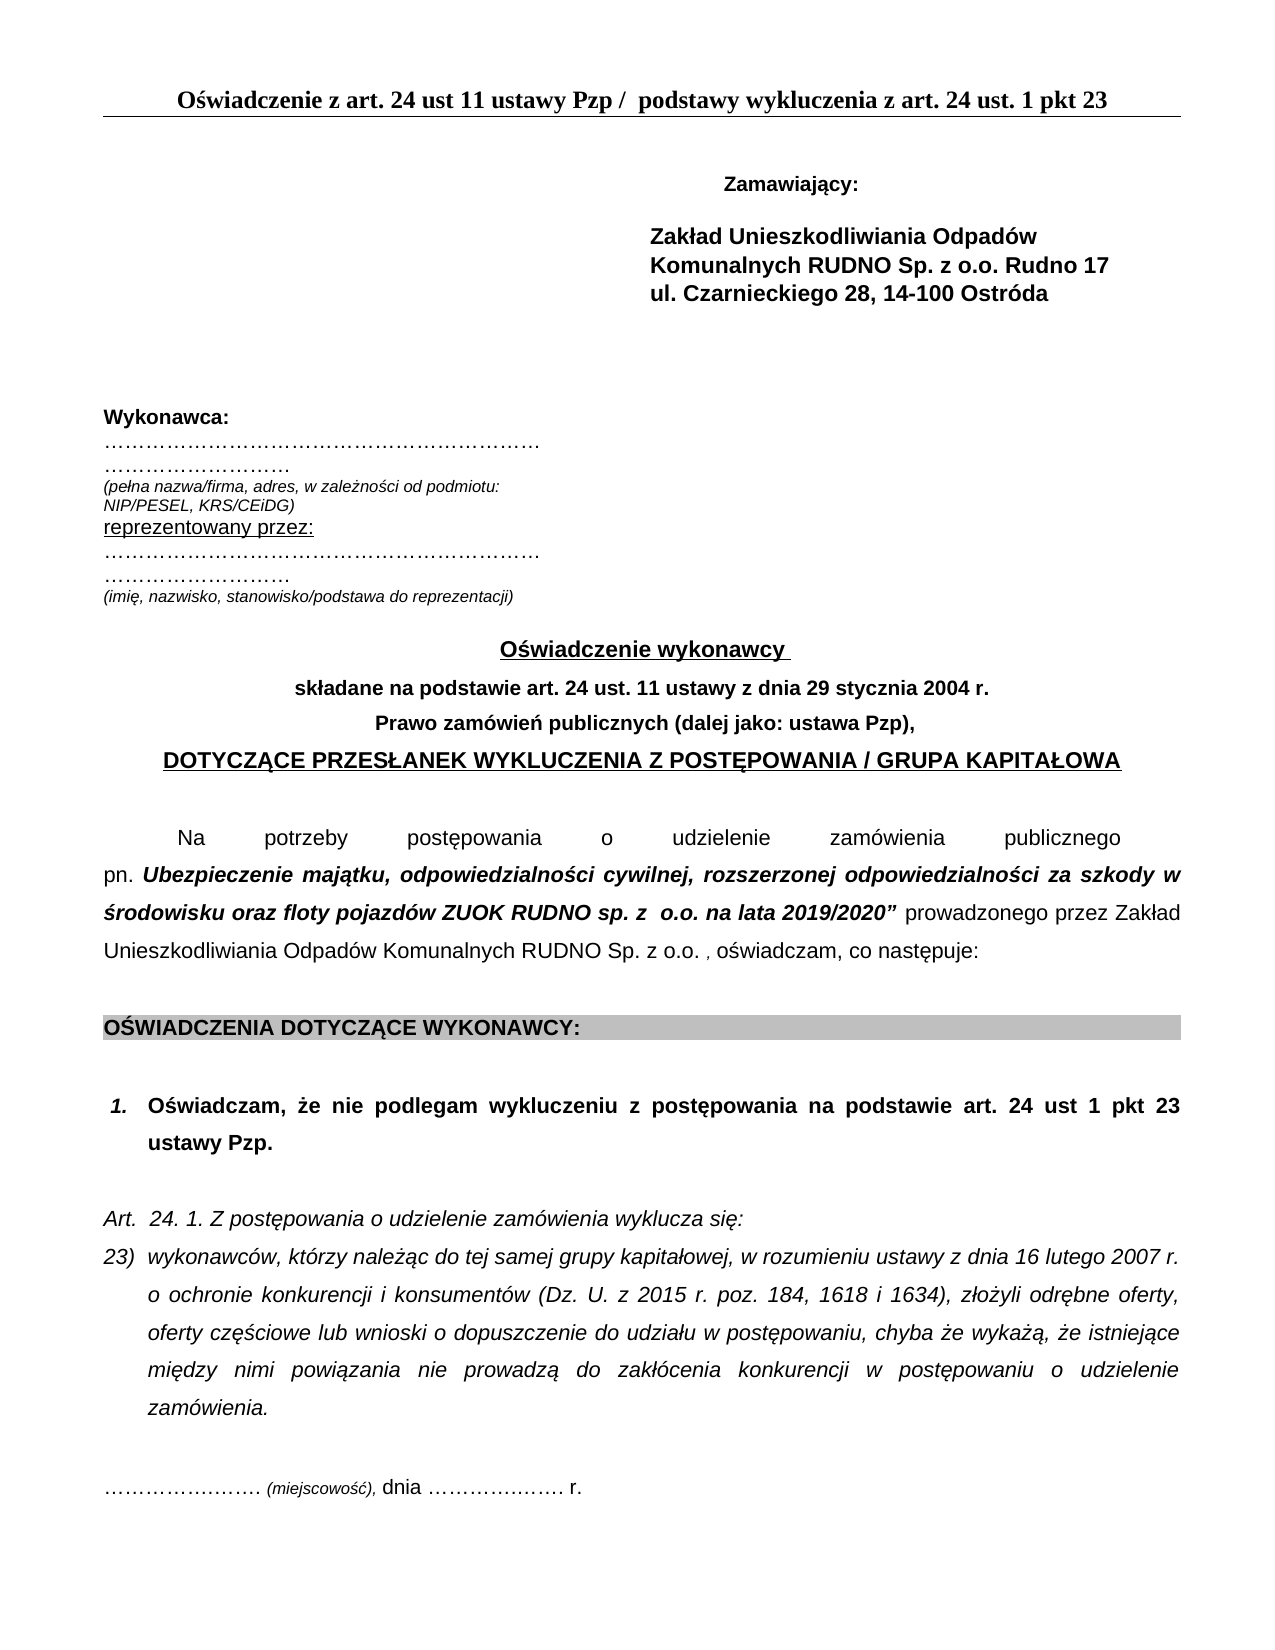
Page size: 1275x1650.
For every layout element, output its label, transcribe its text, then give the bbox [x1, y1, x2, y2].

text (pełna nazwa/firma, adres, w zależności od podmiotu: NIP/PESEL, KRS/CEiDG) [103, 477, 561, 515]
list Oświadczam, że nie podlegam wykluczeniu z postępowania na podstawie art. 24 ust 1 pkt 23 ustawy Pzp. [110, 1092, 1181, 1156]
text Zamawiający: [650, 171, 1181, 195]
text ……………………………………………………………………………… [103, 539, 561, 587]
text OŚWIADCZENIA DOTYCZĄCE WYKONAWCY: [103, 1015, 1181, 1040]
text ul. Czarnieckiego 28, 14-100 Ostróda [650, 280, 1181, 306]
text Na potrzeby postępowania o udzielenie zamówienia publicznego pn. Ubezpieczenie majątku, odpowiedzialności cywilnej, rozszerzonej odpowiedzialności za szkody w środowisku oraz floty pojazdów ZUOK RUDNO sp. z o.o. na lata 2019/2020” prowadzonego przez Zakład Unieszkodliwiania Odpadów Komunalnych RUDNO Sp. z o.o. , oświadczam, co następuje: [103, 824, 1181, 963]
text reprezentowany przez: [103, 515, 1181, 539]
text składane na podstawie art. 24 ust. 11 ustawy z dnia 29 stycznia 2004 r. [103, 675, 1181, 699]
text …………….……. (miejscowość), dnia ………….……. r. [103, 1475, 1181, 1499]
text Zakład Unieszkodliwiania Odpadów Komunalnych RUDNO Sp. z o.o. Rudno 17 [650, 223, 1181, 278]
text 23) wykonawców, którzy należąc do tej samej grupy kapitałowej, w rozumieniu ustawy z dnia 16 lutego 2007 r. o ochronie konkurencji i konsumentów (Dz. U. z 2015 r. poz. 184, 1618 i 1634), złożyli odrębne oferty, oferty częściowe lub wnioski o dopuszczenie do udziału w postępowaniu, chyba że wykażą, że istniejące między nimi powiązania nie prowadzą do zakłócenia konkurencji w postępowaniu o udzielenie zamówienia. [103, 1244, 1181, 1420]
text ……………………………………………………………………………… [103, 429, 561, 477]
text DOTYCZĄCE PRZESŁANEK WYKLUCZENIA Z POSTĘPOWANIA / GRUPA KAPITAŁOWA [103, 747, 1181, 773]
text Wykonawca: [103, 405, 1181, 429]
text Oświadczenie z art. 24 ust 11 ustawy Pzp / podstawy wykluczenia z art. 24 ust. 1 pkt 23 [103, 85, 1181, 116]
text Art. 24. 1. Z postępowania o udzielenie zamówienia wyklucza się: [103, 1206, 1181, 1231]
text Prawo zamówień publicznych (dalej jako: ustawa Pzp), [103, 711, 1181, 735]
text (imię, nazwisko, stanowisko/podstawa do reprezentacji) [103, 587, 561, 606]
text Oświadczenie wykonawcy [103, 636, 1181, 662]
